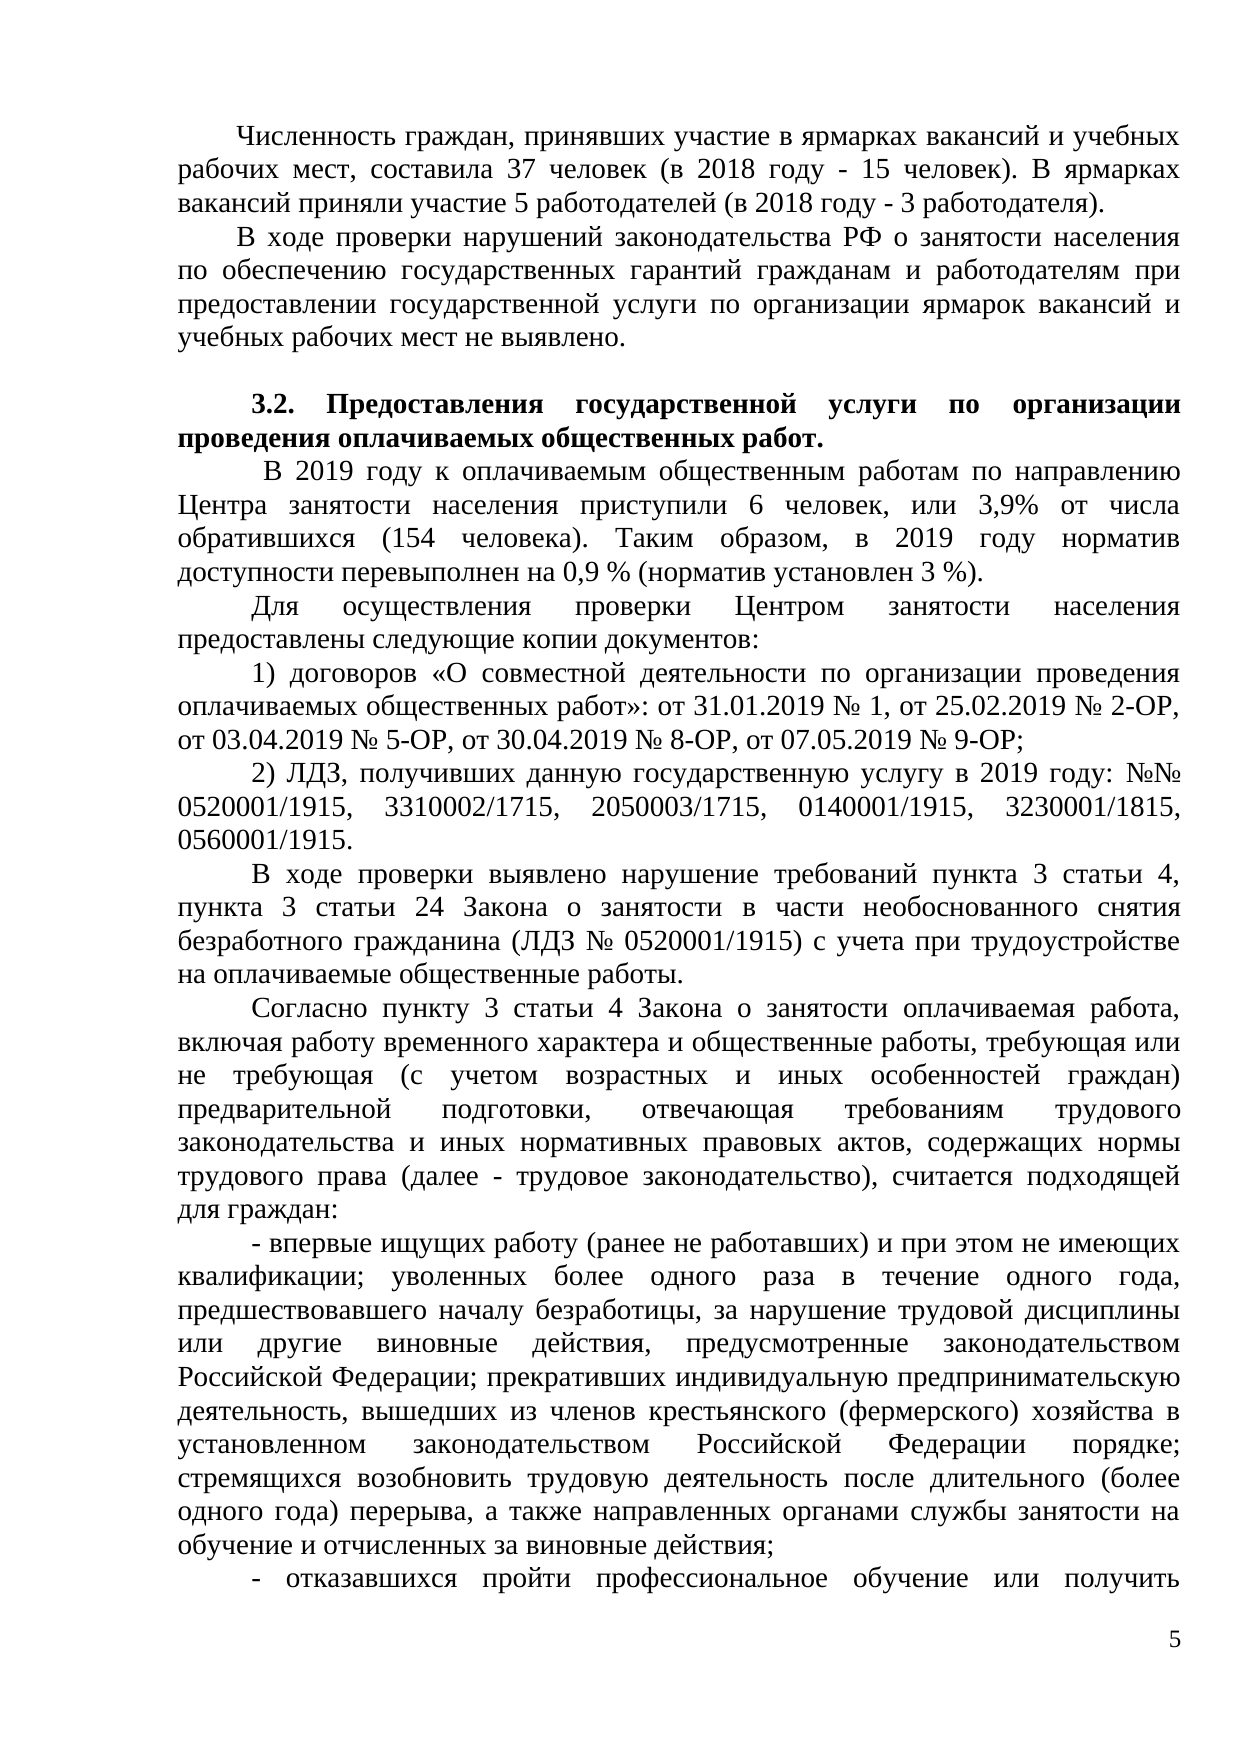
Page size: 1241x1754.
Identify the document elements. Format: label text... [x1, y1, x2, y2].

text 3.2. Предоставления государственной услуги по организации проведения оплачиваемых общественных работ. [177, 386, 1181, 453]
text - впервые ищущих работу (ранее не работавших) и при этом не имеющих квалификации; уволенных более одного раза в течение одного года, предшествовавшего началу безработицы, за нарушение трудовой дисциплины или другие виновные действия, предусмотренные законодательством Российской Федерации; прекративших индивидуальную предпринимательскую деятельность, вышедших из членов крестьянского (фермерского) хозяйства в установленном законодательством Российской Федерации порядке; стремящихся возобновить трудовую деятельность после длительного (более одного года) перерыва, а также направленных органами службы занятости на обучение и отчисленных за виновные действия; [177, 1225, 1181, 1560]
text В 2019 году к оплачиваемым общественным работам по направлению Центра занятости населения приступили 6 человек, или 3,9% от числа обратившихся (154 человека). Таким образом, в 2019 году норматив доступности перевыполнен на 0,9 % (норматив установлен 3 %). [177, 453, 1181, 588]
text 2) ЛДЗ, получивших данную государственную услугу в 2019 году: №№ 0520001/1915, 3310002/1715, 2050003/1715, 0140001/1915, 3230001/1815, 0560001/1915. [177, 755, 1181, 856]
text В ходе проверки выявлено нарушение требований пункта 3 статьи 4, пункта 3 статьи 24 Закона о занятости в части необоснованного снятия безработного гражданина (ЛДЗ № 0520001/1915) с учета при трудоустройстве на оплачиваемые общественные работы. [177, 856, 1181, 990]
text Для осуществления проверки Центром занятости населения предоставлены следующие копии документов: [177, 588, 1181, 655]
text 1) договоров «О совместной деятельности по организации проведения оплачиваемых общественных работ»: от 31.01.2019 № 1, от 25.02.2019 № 2-ОР, от 03.04.2019 № 5-ОР, от 30.04.2019 № 8-ОР, от 07.05.2019 № 9-ОР; [177, 655, 1181, 755]
text Численность граждан, принявших участие в ярмарках вакансий и учебных рабочих мест, составила 37 человек (в 2018 году - 15 человек). В ярмарках вакансий приняли участие 5 работодателей (в 2018 году - 3 работодателя). [177, 118, 1181, 219]
text Согласно пункту 3 статьи 4 Закона о занятости оплачиваемая работа, включая работу временного характера и общественные работы, требующая или не требующая (с учетом возрастных и иных особенностей граждан) предварительной подготовки, отвечающая требованиям трудового законодательства и иных нормативных правовых актов, содержащих нормы трудового права (далее - трудовое законодательство), считается подходящей для граждан: [177, 990, 1181, 1225]
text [177, 1560, 1181, 1594]
text В ходе проверки нарушений законодательства РФ о занятости населения по обеспечению государственных гарантий гражданам и работодателям при предоставлении государственной услуги по организации ярмарок вакансий и учебных рабочих мест не выявлено. [177, 219, 1181, 353]
